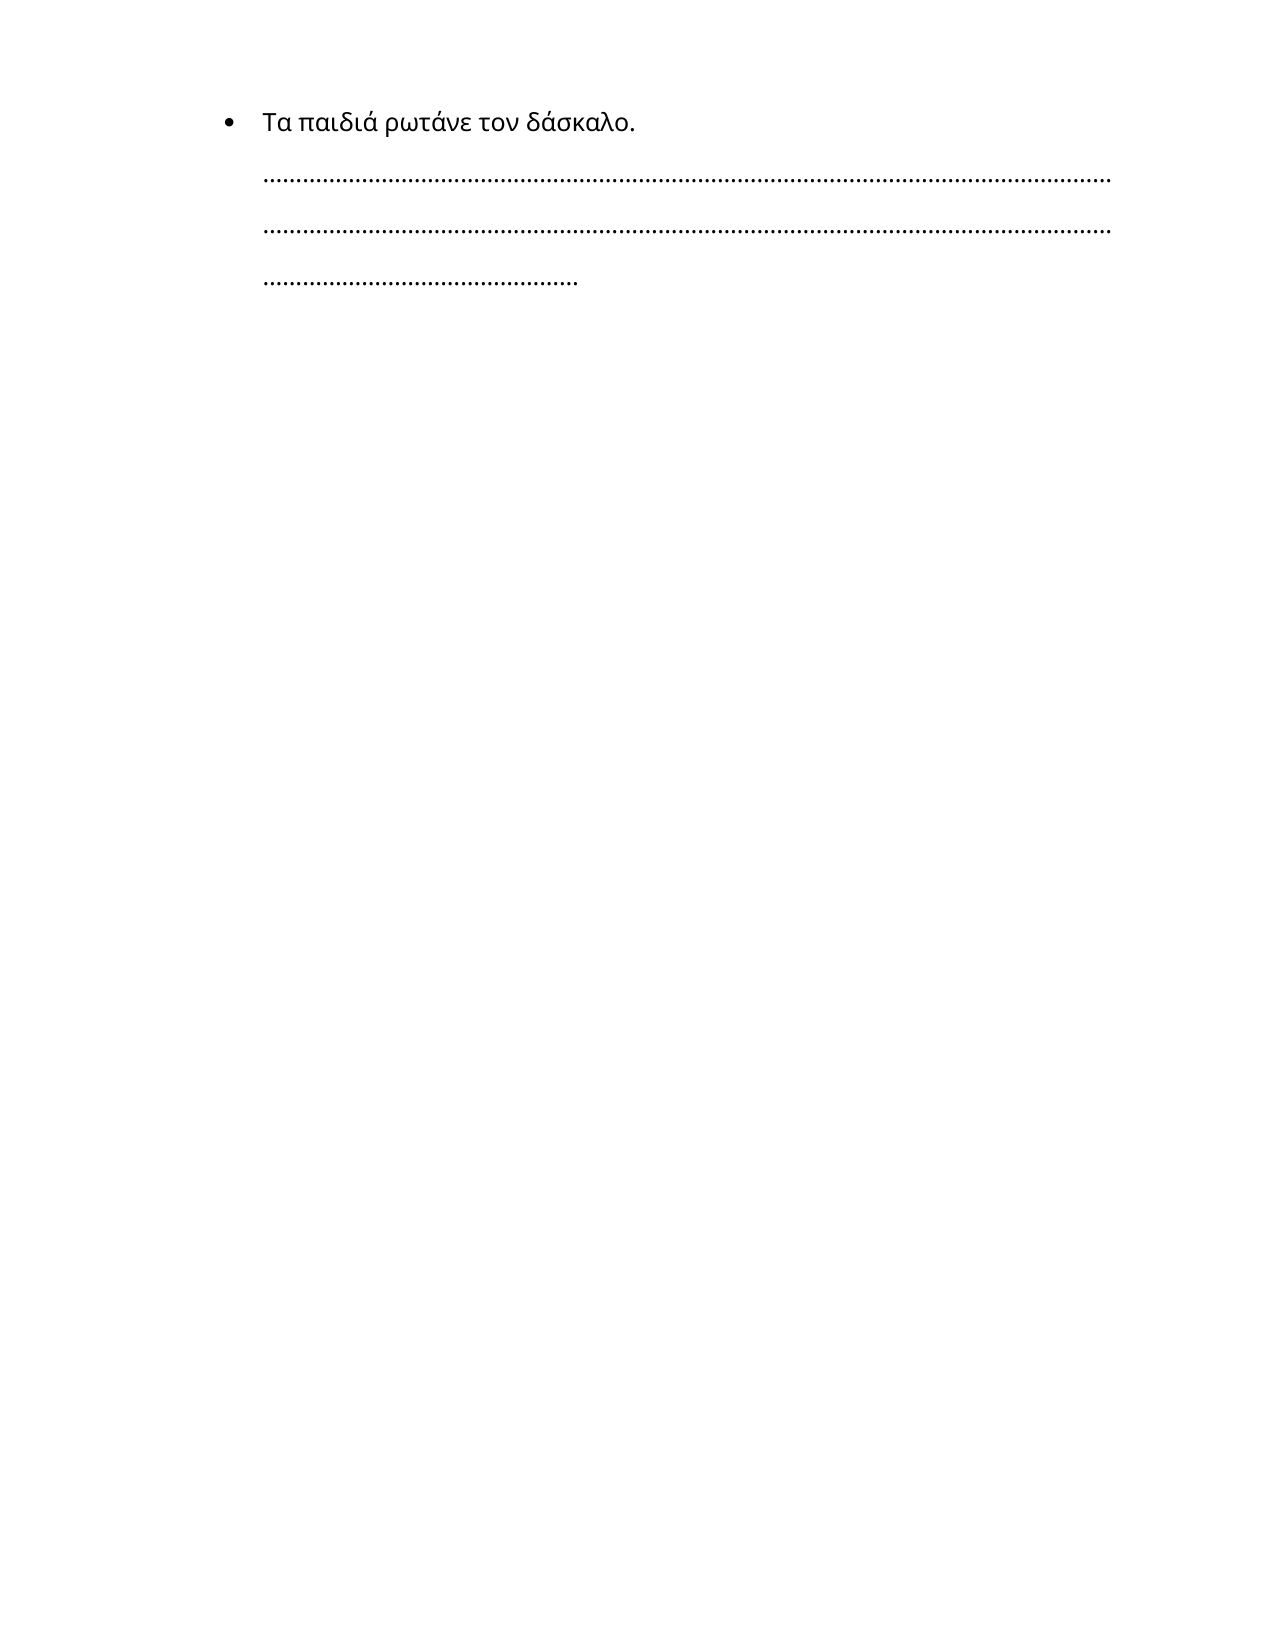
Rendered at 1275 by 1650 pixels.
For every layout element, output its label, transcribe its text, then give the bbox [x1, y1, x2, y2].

list Τα παιδιά ρωτάνε τον δάσκαλο. [225, 105, 1125, 139]
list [262, 156, 1125, 292]
